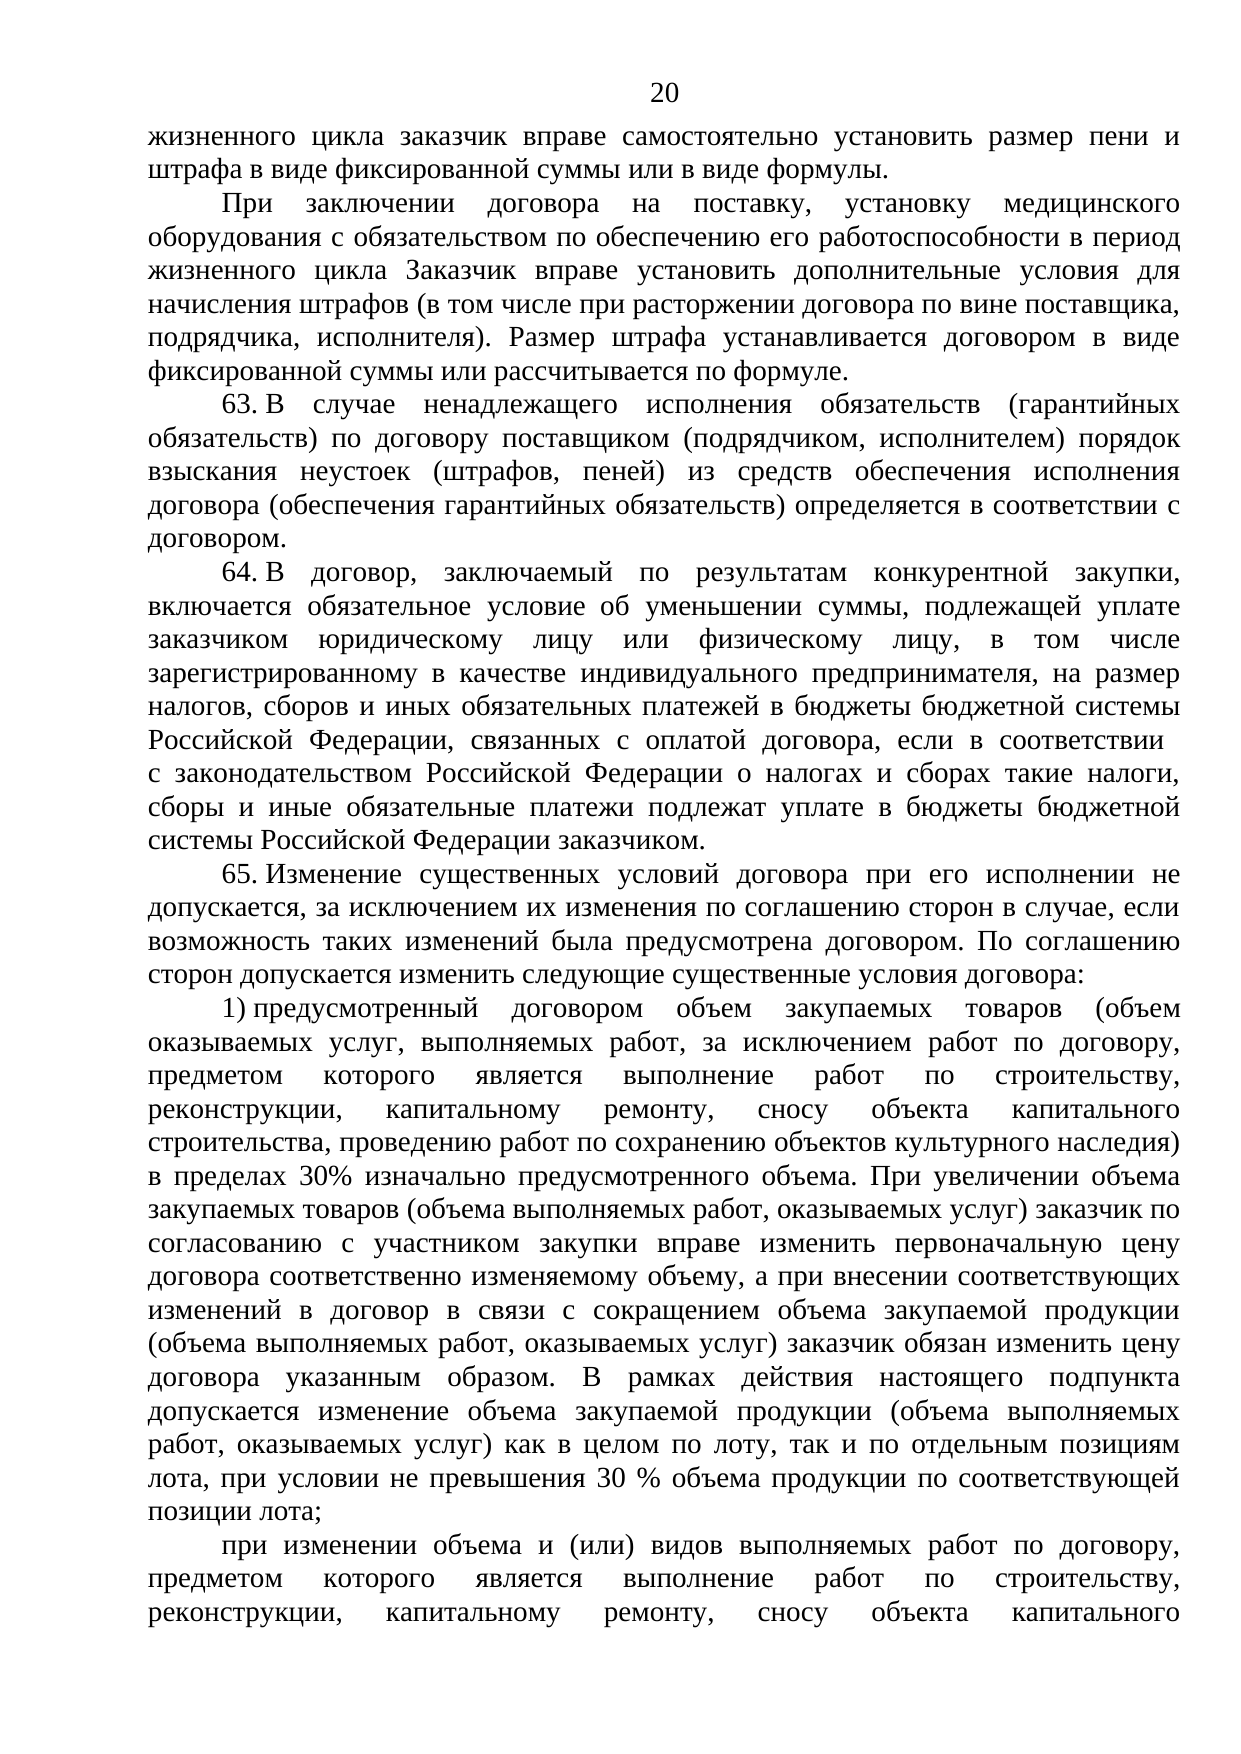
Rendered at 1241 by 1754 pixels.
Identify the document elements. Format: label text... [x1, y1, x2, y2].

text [148, 1527, 1181, 1627]
text При заключении договора на поставку, установку медицинского оборудования с обязательством по обеспечению его работоспособности в период жизненного цикла Заказчик вправе установить дополнительные условия для начисления штрафов (в том числе при расторжении договора по вине поставщика, подрядчика, исполнителя). Размер штрафа устанавливается договором в виде фиксированной суммы или рассчитывается по формуле. [148, 185, 1181, 386]
text 63. В случае ненадлежащего исполнения обязательств (гарантийных обязательств) по договору поставщиком (подрядчиком, исполнителем) порядок взыскания неустоек (штрафов, пеней) из средств обеспечения исполнения договора (обеспечения гарантийных обязательств) определяется в соответствии с договором. [148, 386, 1181, 554]
text 1) предусмотренный договором объем закупаемых товаров (объем оказываемых услуг, выполняемых работ, за исключением работ по договору, предметом которого является выполнение работ по строительству, реконструкции, капитальному ремонту, сносу объекта капитального строительства, проведению работ по сохранению объектов культурного наследия) в пределах 30% изначально предусмотренного объема. При увеличении объема закупаемых товаров (объема выполняемых работ, оказываемых услуг) заказчик по согласованию с участником закупки вправе изменить первоначальную цену договора соответственно изменяемому объему, а при внесении соответствующих изменений в договор в связи с сокращением объема закупаемой продукции (объема выполняемых работ, оказываемых услуг) заказчик обязан изменить цену договора указанным образом. В рамках действия настоящего подпункта допускается изменение объема закупаемой продукции (объема выполняемых работ, оказываемых услуг) как в целом по лоту, так и по отдельным позициям лота, при условии не превышения 30 % объема продукции по соответствующей позиции лота; [148, 990, 1181, 1527]
text 64. В договор, заключаемый по результатам конкурентной закупки, включается обязательное условие об уменьшении суммы, подлежащей уплате заказчиком юридическому лицу или физическому лицу, в том числе зарегистрированному в качестве индивидуального предпринимателя, на размер налогов, сборов и иных обязательных платежей в бюджеты бюджетной системы Российской Федерации, связанных с оплатой договора, если в соответствии с законодательством Российской Федерации о налогах и сборах такие налоги, сборы и иные обязательные платежи подлежат уплате в бюджеты бюджетной системы Российской Федерации заказчиком. [148, 554, 1181, 856]
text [148, 118, 1181, 185]
text 65. Изменение существенных условий договора при его исполнении не допускается, за исключением их изменения по соглашению сторон в случае, если возможность таких изменений была предусмотрена договором. По соглашению сторон допускается изменить следующие существенные условия договора: [148, 856, 1181, 990]
